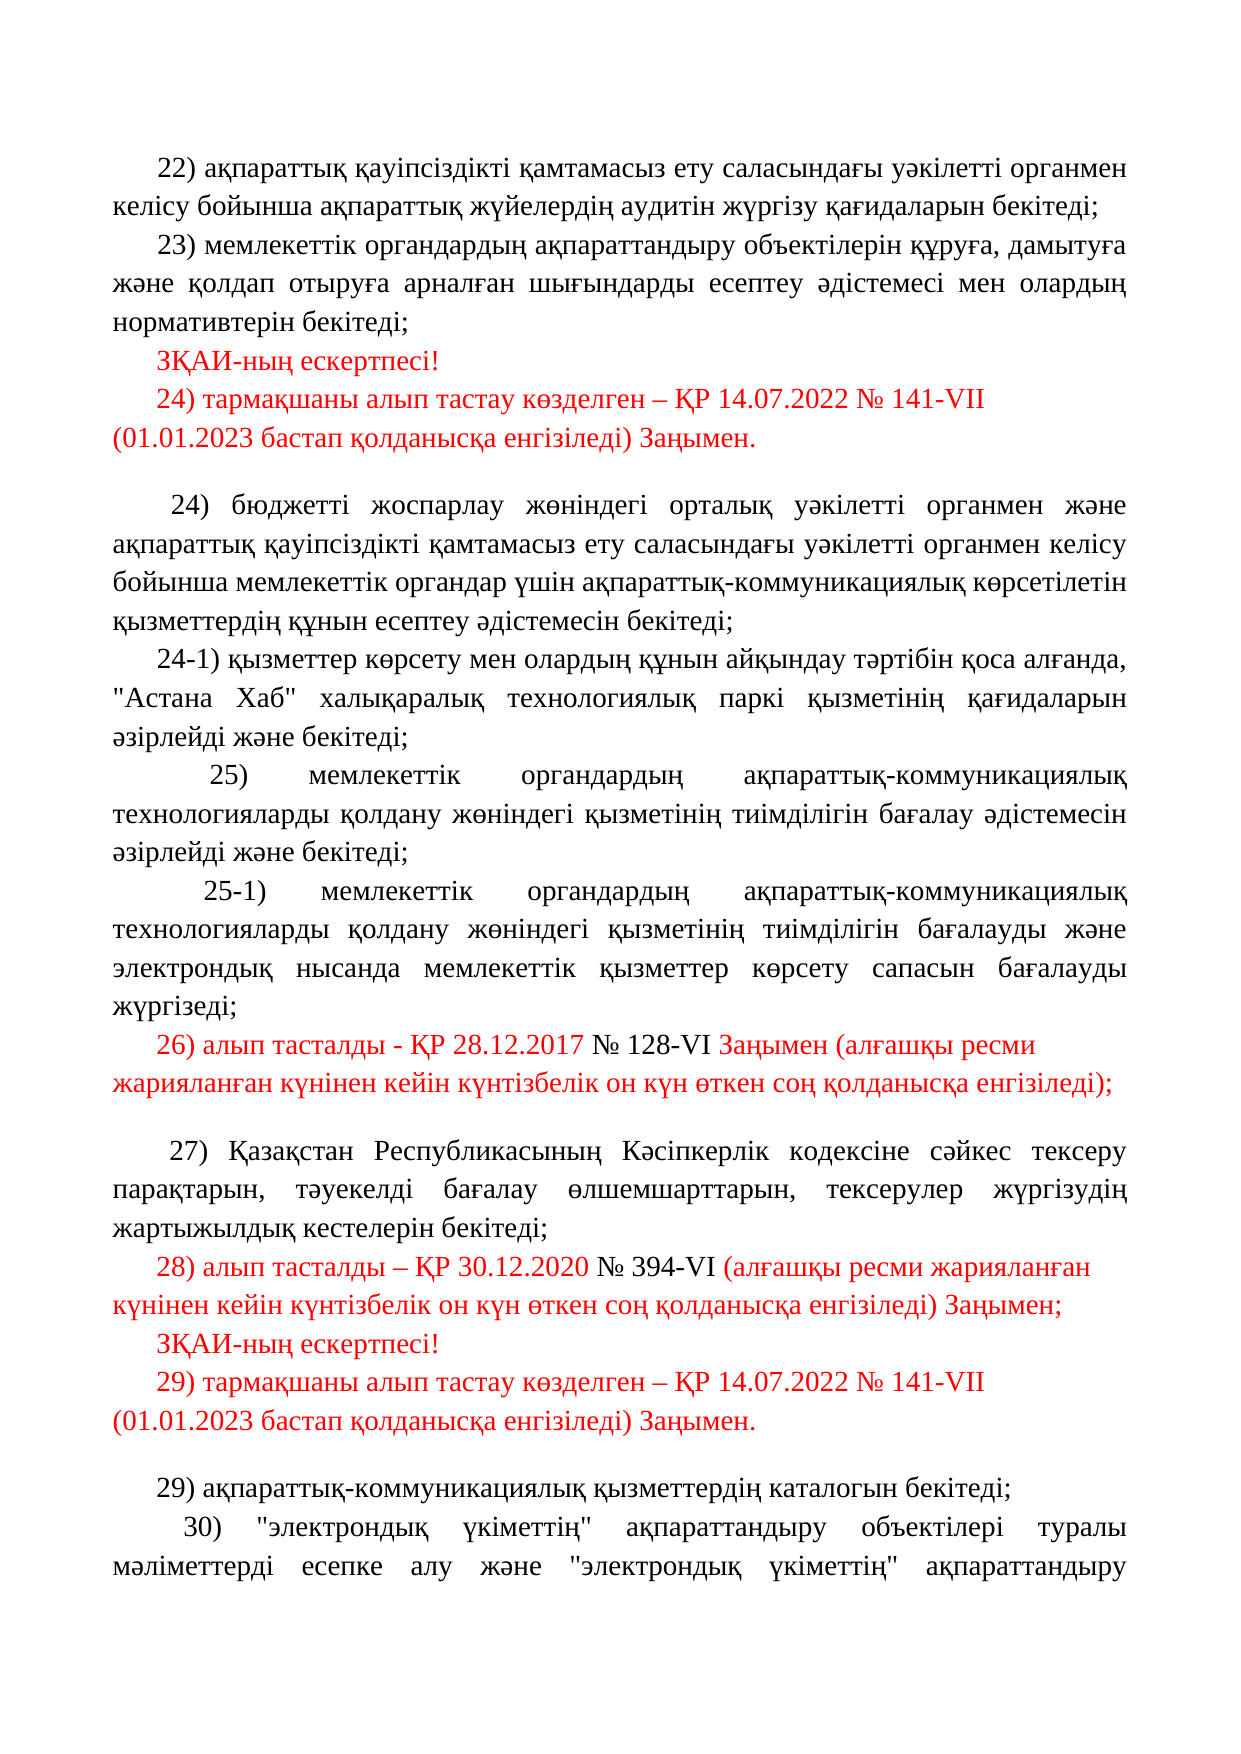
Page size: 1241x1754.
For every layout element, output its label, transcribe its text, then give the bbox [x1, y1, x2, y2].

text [112, 1509, 1128, 1581]
text 29) ақпараттық-коммуникациялық қызметтердің каталогын бекiтеді; [112, 1471, 1128, 1504]
text 27) Қазақстан Республикасының Кәсіпкерлік кодексіне сәйкес тексеру парақтарын, тәуекелді бағалау өлшемшарттарын, тексерулер жүргізудің жартыжылдық кестелерін бекiтеді; [112, 1133, 1128, 1244]
text 22) ақпараттық қауіпсіздікті қамтамасыз ету саласындағы уәкілетті органмен келісу бойынша ақпараттық жүйелердің аудитін жүргізу қағидаларын бекітеді; [112, 150, 1128, 222]
text ЗҚАИ-ның ескертпесі! 24) тармақшаны алып тастау көзделген – ҚР 14.07.2022 № 141-VII (01.01.2023 бастап қолданысқа енгізіледі) Заңымен. [112, 343, 1128, 483]
text 28) алып тасталды – ҚР 30.12.2020 № 394-VI (алғашқы ресми жарияланған күнінен кейін күнтізбелік он күн өткен соң қолданысқа енгізіледі) Заңымен; ЗҚАИ-ның ескертпесі! 29) тармақшаны алып тастау көзделген – ҚР 14.07.2022 № 141-VII (01.01.2023 бастап қолданысқа енгізіледі) Заңымен. [112, 1249, 1128, 1467]
text 24-1) қызметтер көрсету мен олардың құнын айқындау тәртібін қоса алғанда, "Астана Хаб" халықаралық технологиялық паркі қызметінің қағидаларын әзірлейді және бекітеді; [112, 642, 1128, 752]
text 25) мемлекеттік органдардың ақпараттық-коммуникациялық технологияларды қолдану жөніндегі қызметінің тиімділігін бағалау әдістемесін әзірлейді және бекітеді; [112, 757, 1128, 868]
text 23) мемлекеттік органдардың ақпараттандыру объектілерін құруға, дамытуға және қолдап отыруға арналған шығындарды есептеу әдістемесі мен олардың нормативтерін бекітеді; [112, 227, 1128, 338]
text 26) алып тасталды - ҚР 28.12.2017 № 128-VI Заңымен (алғашқы ресми жарияланған күнінен кейін күнтізбелік он күн өткен соң қолданысқа енгізіледі); [112, 1027, 1128, 1129]
text 25-1) мемлекеттік органдардың ақпараттық-коммуникациялық технологияларды қолдану жөніндегі қызметінің тиімділігін бағалауды және электрондық нысанда мемлекеттік қызметтер көрсету сапасын бағалауды жүргізеді; [112, 873, 1128, 1022]
text 24) бюджетті жоспарлау жөніндегі орталық уәкілетті органмен және ақпараттық қауіпсіздікті қамтамасыз ету саласындағы уәкілетті органмен келісу бойынша мемлекеттік органдар үшін ақпараттық-коммуникациялық көрсетілетін қызметтердің құнын есептеу әдістемесін бекітеді; [112, 487, 1128, 637]
